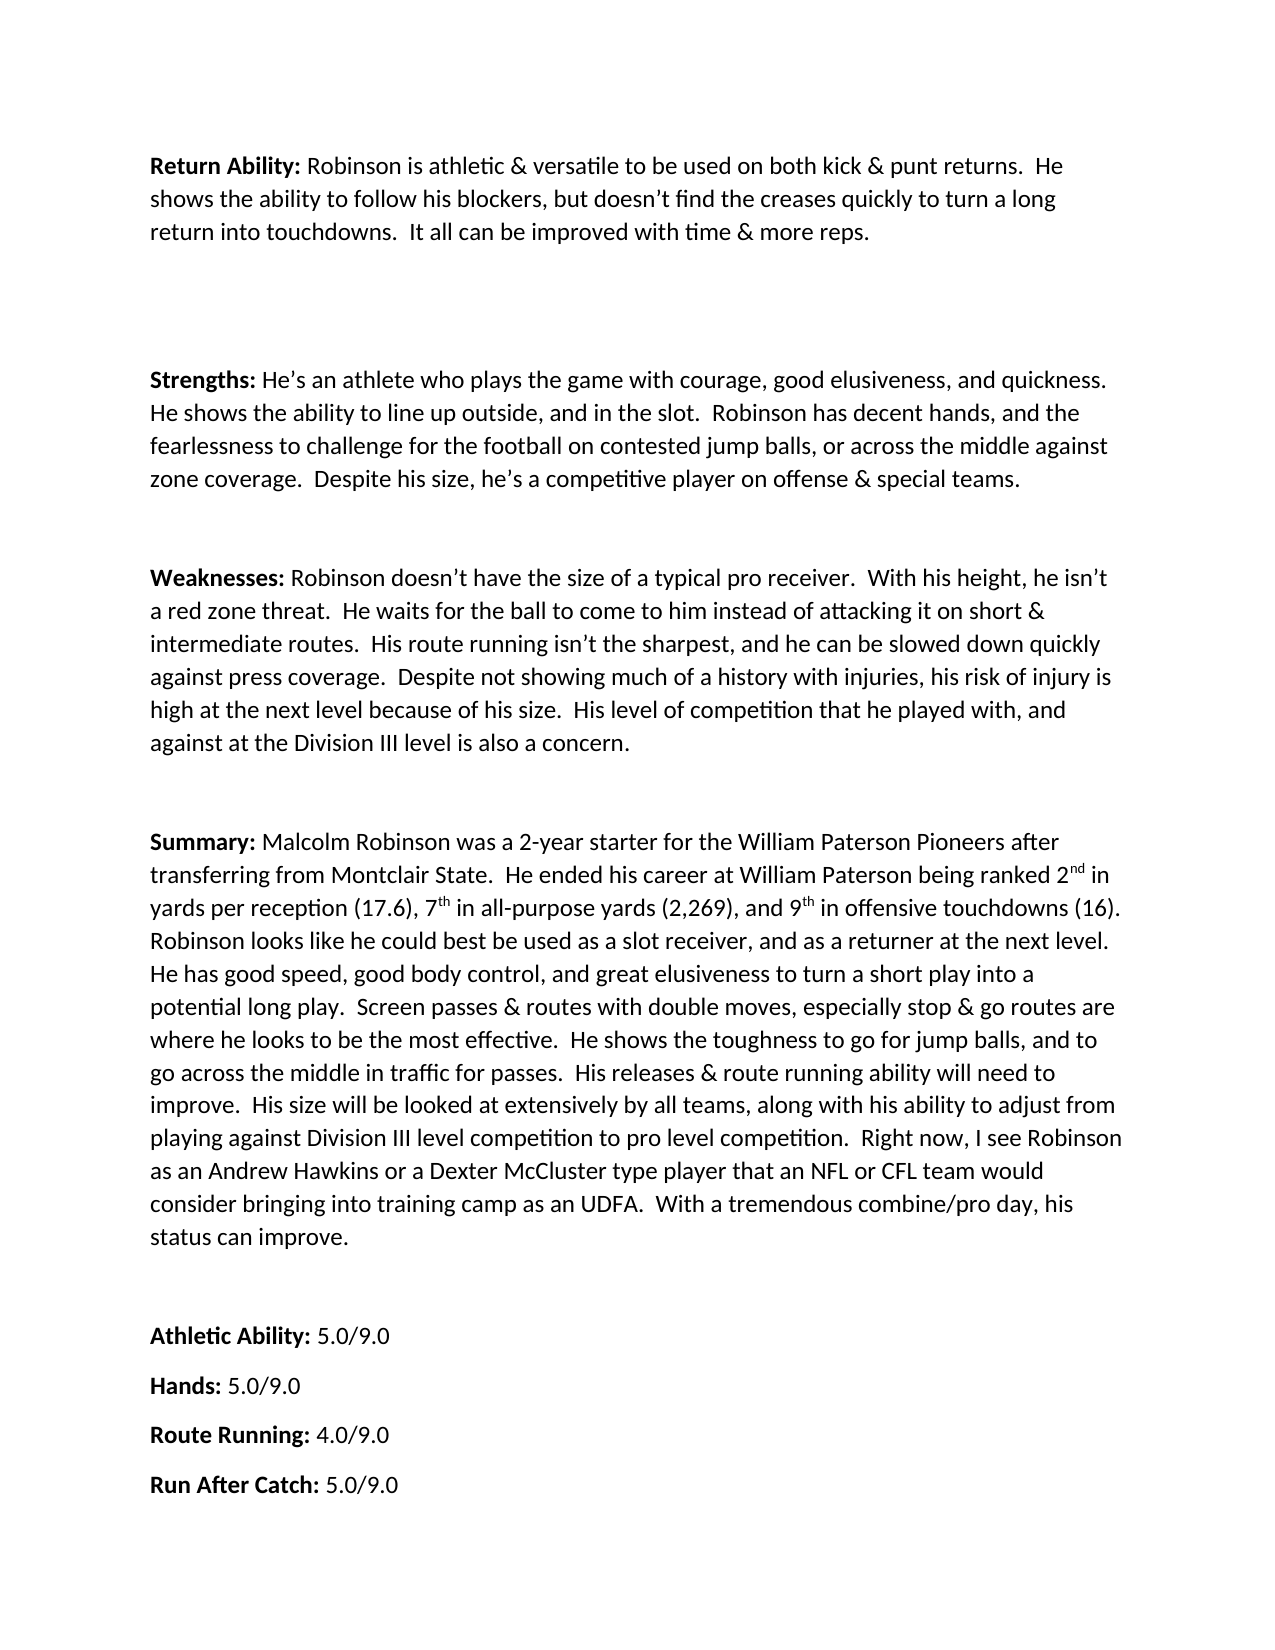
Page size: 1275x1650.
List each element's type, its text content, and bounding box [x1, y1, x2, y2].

text Route Running: 4.0/9.0 [150, 1419, 1125, 1450]
text Summary: Malcolm Robinson was a 2-year starter for the William Paterson Pioneers after transferring from Montclair State. He ended his career at William Paterson being ranked 2nd in yards per reception (17.6), 7th in all-purpose yards (2,269), and 9th in offensive touchdowns (16). Robinson looks like he could best be used as a slot receiver, and as a returner at the next level. He has good speed, good body control, and great elusiveness to turn a short play into a potential long play. Screen passes & routes with double moves, especially stop & go routes are where he looks to be the most effective. He shows the toughness to go for jump balls, and to go across the middle in traffic for passes. His releases & route running ability will need to improve. His size will be looked at extensively by all teams, along with his ability to adjust from playing against Division III level competition to pro level competition. Right now, I see Robinson as an Andrew Hawkins or a Dexter McCluster type player that an NFL or CFL team would consider bringing into training camp as an UDFA. With a tremendous combine/pro day, his status can improve. [150, 826, 1125, 1252]
text Run After Catch: 5.0/9.0 [150, 1469, 1125, 1500]
text Hands: 5.0/9.0 [150, 1370, 1125, 1401]
text Athletic Ability: 5.0/9.0 [150, 1320, 1125, 1351]
text Weaknesses: Robinson doesn’t have the size of a typical pro receiver. With his height, he isn’t a red zone threat. He waits for the ball to come to him instead of attacking it on short & intermediate routes. His route running isn’t the sharpest, and he can be slowed down quickly against press coverage. Despite not showing much of a history with injuries, his risk of injury is high at the next level because of his size. His level of competition that he played with, and against at the Division III level is also a concern. [150, 562, 1125, 758]
text Strengths: He’s an athlete who plays the game with courage, good elusiveness, and quickness. He shows the ability to line up outside, and in the slot. Robinson has decent hands, and the fearlessness to challenge for the football on contested jump balls, or across the middle against zone coverage. Despite his size, he’s a competitive player on offense & special teams. [150, 364, 1125, 494]
text Return Ability: Robinson is athletic & versatile to be used on both kick & punt returns. He shows the ability to follow his blockers, but doesn’t find the creases quickly to turn a long return into touchdowns. It all can be improved with time & more reps. [150, 150, 1125, 246]
